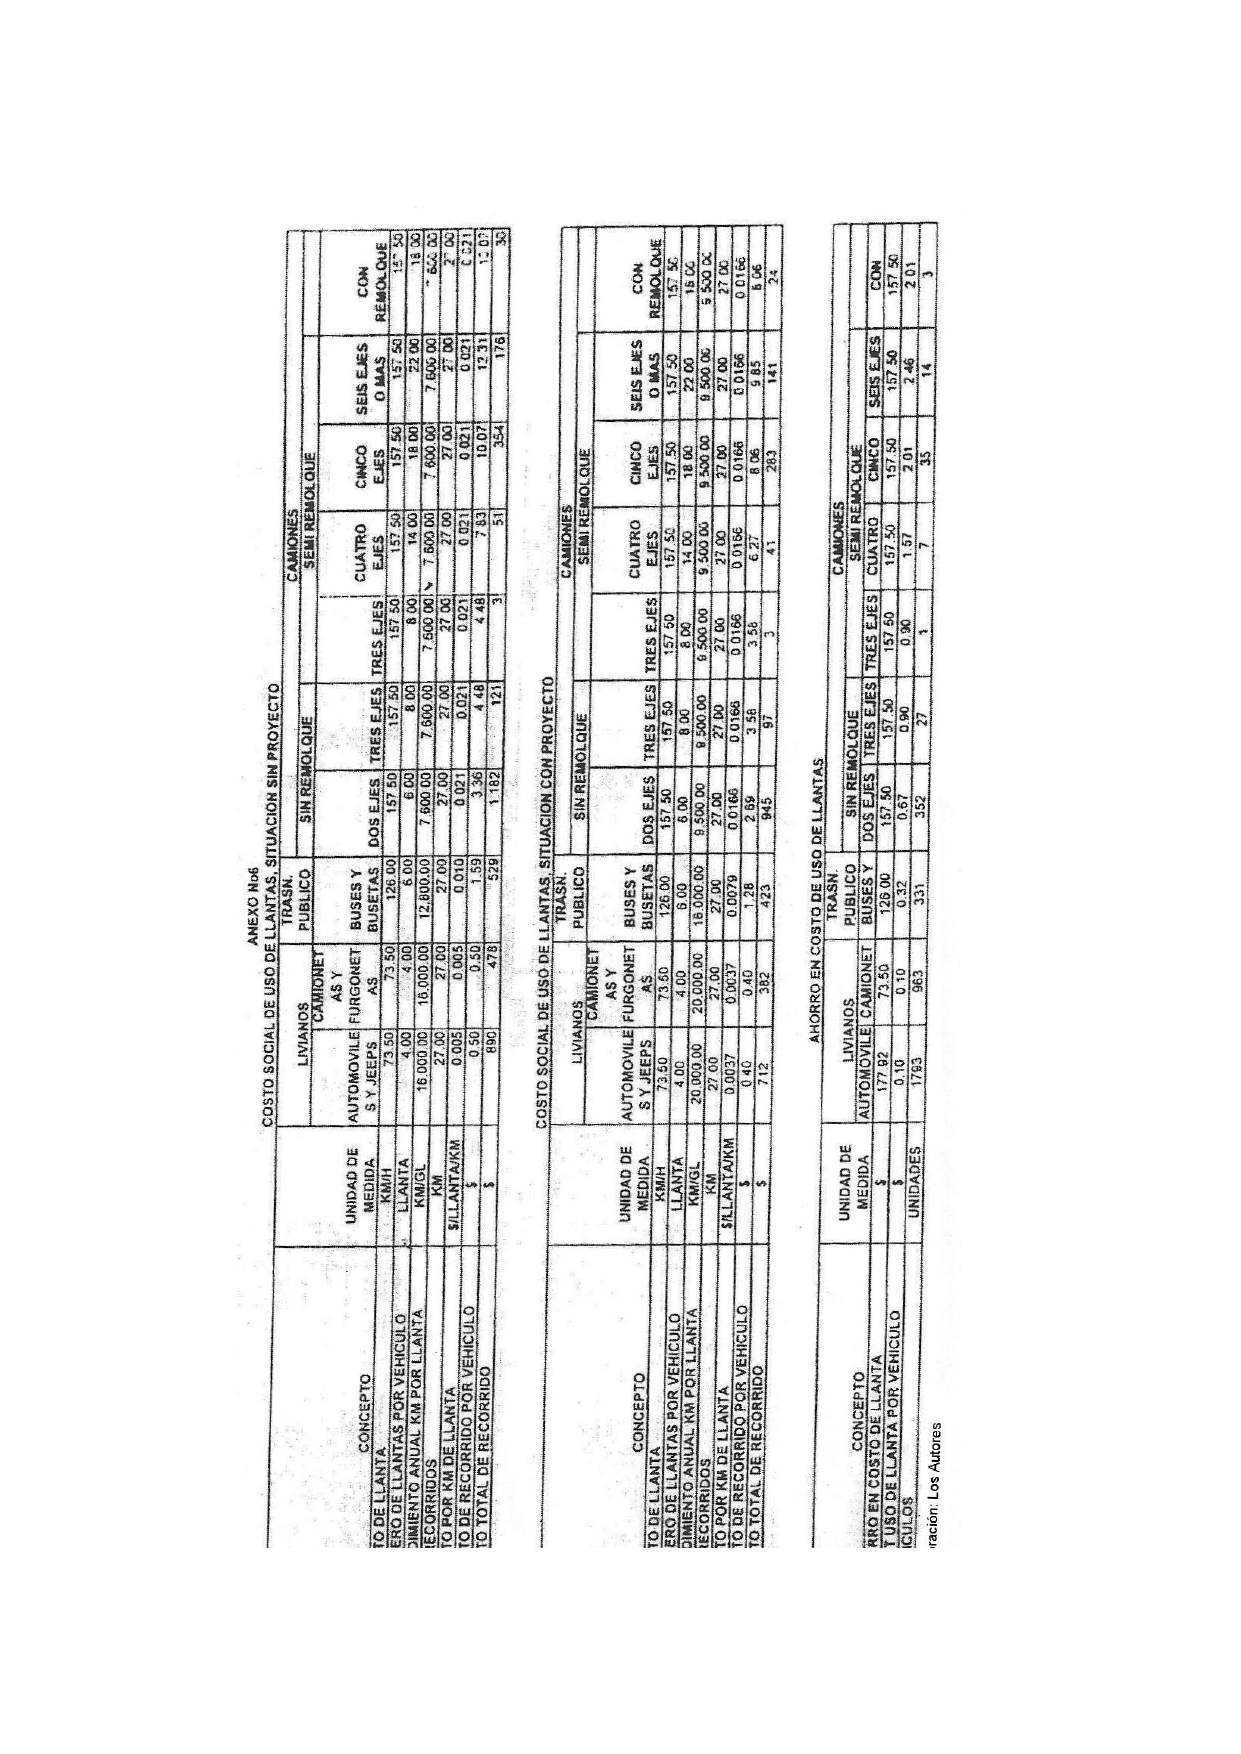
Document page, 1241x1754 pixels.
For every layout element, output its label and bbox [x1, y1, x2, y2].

picture [236, 206, 962, 1548]
